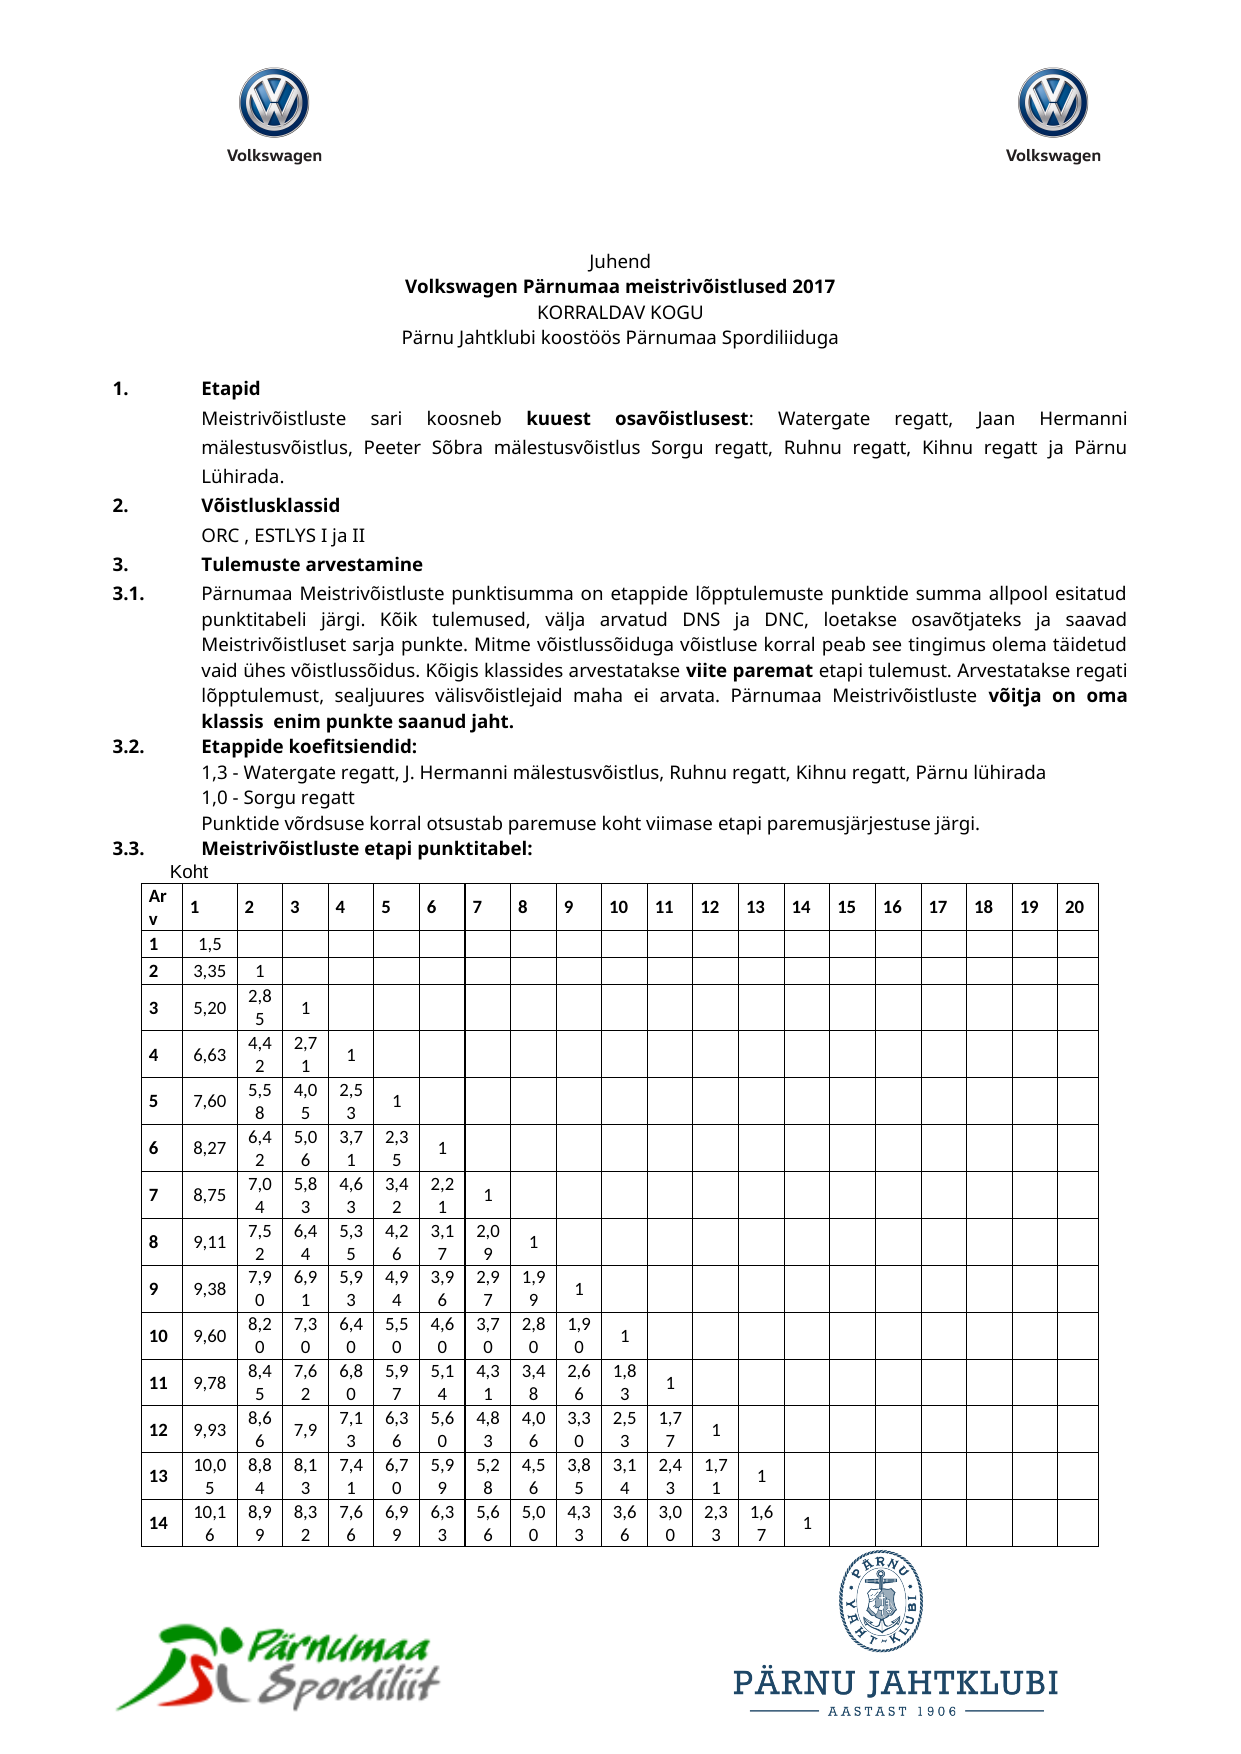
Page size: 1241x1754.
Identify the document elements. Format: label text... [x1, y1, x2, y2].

table_cell 2,85 [238, 985, 282, 1030]
table_cell [876, 1031, 921, 1077]
table_cell 3,14 [602, 1453, 647, 1499]
table_cell 2,21 [420, 1172, 464, 1218]
list Võistlusklassid [112, 493, 1128, 518]
table_cell 7,90 [238, 1266, 282, 1312]
table_cell 7,13 [329, 1406, 373, 1452]
table_cell [1058, 1266, 1098, 1312]
table_cell [1058, 958, 1098, 983]
table_cell [922, 1031, 966, 1077]
text Koht [112, 861, 1128, 883]
table_cell [1058, 1219, 1098, 1265]
table_cell [876, 1125, 921, 1171]
table_cell 7,9 [283, 1406, 328, 1452]
table_cell 5,97 [374, 1360, 419, 1405]
table_cell 8,32 [283, 1500, 328, 1546]
table_cell [876, 958, 921, 983]
table_cell 3,70 [466, 1313, 510, 1358]
table_cell [1058, 1031, 1098, 1077]
table_cell 1 [602, 1313, 647, 1358]
table_cell [329, 985, 373, 1030]
table_cell [557, 1172, 601, 1218]
table_cell [374, 958, 419, 983]
table_cell [830, 1172, 875, 1218]
table_cell [602, 1125, 647, 1171]
table_cell [693, 1172, 738, 1218]
table_cell 6,36 [374, 1406, 419, 1452]
table_cell [876, 1313, 921, 1358]
table_cell 5,28 [466, 1453, 510, 1499]
list Meistrivõistluste sari koosneb kuuest osavõistlusest: Watergate regatt, Jaan Hermanni mälestusvõistlus, Peeter Sõbra mälestusvõistlus Sorgu regatt, Ruhnu regatt, Kihnu regatt ja Pärnu Lühirada. [201, 405, 1128, 489]
table_cell [739, 985, 784, 1030]
table_cell [922, 1500, 966, 1546]
table_cell [602, 931, 647, 957]
table_cell 2,97 [466, 1266, 510, 1312]
table_cell 10,16 [183, 1500, 237, 1546]
table_cell [739, 1406, 784, 1452]
table_cell 3,42 [374, 1172, 419, 1218]
table_cell 8,75 [183, 1172, 237, 1218]
table_cell [785, 1360, 829, 1405]
table_cell 7,41 [329, 1453, 373, 1499]
table_cell [1013, 1406, 1057, 1452]
table_cell 13 [142, 1453, 182, 1499]
table_header 14 [785, 884, 829, 930]
table_cell 1 [142, 931, 182, 957]
table_cell [785, 1313, 829, 1358]
table_cell [693, 1313, 738, 1358]
table_cell 3,66 [602, 1500, 647, 1546]
table_cell [283, 958, 328, 983]
table_cell [420, 931, 464, 957]
table_cell [967, 1031, 1012, 1077]
table_cell [420, 1078, 464, 1124]
picture [112, 1620, 453, 1716]
table_cell 5 [142, 1078, 182, 1124]
table_cell [830, 1219, 875, 1265]
table_cell [739, 1172, 784, 1218]
table_cell 3,96 [420, 1266, 464, 1312]
table_cell 4,83 [466, 1406, 510, 1452]
table_cell [1013, 931, 1057, 957]
table_cell [967, 1172, 1012, 1218]
picture [980, 44, 1128, 192]
table_cell 6,63 [183, 1031, 237, 1077]
table_cell [511, 1031, 556, 1077]
table_cell 9,93 [183, 1406, 237, 1452]
table_cell 8,99 [238, 1500, 282, 1546]
table_cell [922, 985, 966, 1030]
list Etappide koefitsiendid: [112, 734, 1128, 759]
table_header 6 [420, 884, 464, 930]
table_cell [785, 985, 829, 1030]
table_cell [557, 931, 601, 957]
table_cell [876, 931, 921, 957]
table_cell [922, 931, 966, 957]
table_cell [602, 1078, 647, 1124]
text Juhend [112, 248, 1128, 273]
table_cell 9 [142, 1266, 182, 1312]
table_cell [876, 1500, 921, 1546]
table_cell 4,56 [511, 1453, 556, 1499]
table_cell 3,35 [183, 958, 237, 983]
table_cell 5,93 [329, 1266, 373, 1312]
table_cell [693, 1266, 738, 1312]
table_cell [602, 958, 647, 983]
table_cell [1013, 1031, 1057, 1077]
table_header 9 [557, 884, 601, 930]
table_cell 7,04 [238, 1172, 282, 1218]
table_cell 6,70 [374, 1453, 419, 1499]
text KORRALDAV KOGU [112, 299, 1128, 324]
table_cell 9,60 [183, 1313, 237, 1358]
table_cell 4,60 [420, 1313, 464, 1358]
table_cell [785, 1406, 829, 1452]
table_cell [557, 1031, 601, 1077]
list 1,3 - Watergate regatt, J. Hermanni mälestusvõistlus, Ruhnu regatt, Kihnu regatt, Pärnu lühirada [201, 759, 1128, 785]
table_cell [511, 931, 556, 957]
table_cell 1,83 [602, 1360, 647, 1405]
table_cell [922, 1313, 966, 1358]
table_cell 5,99 [420, 1453, 464, 1499]
table_cell 2,80 [511, 1313, 556, 1358]
table_cell [830, 1453, 875, 1499]
table_cell [557, 1125, 601, 1171]
table_cell 4,05 [283, 1078, 328, 1124]
table_cell [1013, 985, 1057, 1030]
table_cell [876, 1219, 921, 1265]
table_cell 5,60 [420, 1406, 464, 1452]
table_cell [648, 1313, 692, 1358]
table_cell [876, 1406, 921, 1452]
table_cell [511, 958, 556, 983]
table_cell [785, 1219, 829, 1265]
text Volkswagen Pärnumaa meistrivõistlused 2017 [112, 273, 1128, 299]
table_cell [739, 958, 784, 983]
table_cell 7,30 [283, 1313, 328, 1358]
list Etapid [112, 376, 1128, 401]
table_cell [602, 1219, 647, 1265]
table_cell 6,42 [238, 1125, 282, 1171]
table_cell 9,11 [183, 1219, 237, 1265]
table_cell [830, 1406, 875, 1452]
table_cell [1013, 958, 1057, 983]
table_cell 3,30 [557, 1406, 601, 1452]
table_cell [1058, 985, 1098, 1030]
table_cell 6 [142, 1125, 182, 1171]
table_cell [830, 1500, 875, 1546]
list 1,0 - Sorgu regatt [201, 785, 1128, 810]
table_cell [602, 1172, 647, 1218]
table_cell [420, 958, 464, 983]
table_cell [739, 1219, 784, 1265]
table_cell 4,42 [238, 1031, 282, 1077]
table_cell [967, 1406, 1012, 1452]
table_header 2 [238, 884, 282, 930]
table_cell 1,67 [739, 1500, 784, 1546]
table_header 4 [329, 884, 373, 930]
table_cell [1058, 1313, 1098, 1358]
table_cell 5,14 [420, 1360, 464, 1405]
table_cell 3,71 [329, 1125, 373, 1171]
table_cell 1 [648, 1360, 692, 1405]
table_cell 1 [238, 958, 282, 983]
table_cell [876, 1078, 921, 1124]
table_cell [876, 1172, 921, 1218]
table_cell 9,78 [183, 1360, 237, 1405]
table_cell 5,35 [329, 1219, 373, 1265]
table_cell 2,09 [466, 1219, 510, 1265]
picture [201, 44, 349, 192]
table_cell [511, 1172, 556, 1218]
table_cell [557, 958, 601, 983]
table_cell 6,99 [374, 1500, 419, 1546]
table_cell [693, 931, 738, 957]
table_header 20 [1058, 884, 1098, 930]
table_cell 4,94 [374, 1266, 419, 1312]
table_cell [1058, 1453, 1098, 1499]
table_cell [511, 1125, 556, 1171]
table_cell 4,31 [466, 1360, 510, 1405]
table_cell 14 [142, 1500, 182, 1546]
table_cell [922, 1172, 966, 1218]
table_cell 1 [283, 985, 328, 1030]
table_cell [466, 931, 510, 957]
table_cell [1013, 1172, 1057, 1218]
table_cell [785, 1031, 829, 1077]
table_cell 5,50 [374, 1313, 419, 1358]
table_cell [922, 1266, 966, 1312]
table_cell [830, 958, 875, 983]
table_cell [967, 1500, 1012, 1546]
table_cell 7,62 [283, 1360, 328, 1405]
table_cell [967, 1453, 1012, 1499]
table_header 11 [648, 884, 692, 930]
table_cell [602, 1266, 647, 1312]
list Pärnumaa Meistrivõistluste punktisumma on etappide lõpptulemuste punktide summa allpool esitatud punktitabeli järgi. Kõik tulemused, välja arvatud DNS ja DNC, loetakse osavõtjateks ja saavad Meistrivõistluset sarja punkte. Mitme võistlussõiduga võistluse korral peab see tingimus olema täidetud vaid ühes võistlussõidus. Kõigis klassides arvestatakse viite paremat etapi tulemust. Arvestatakse regati lõpptulemust, sealjuures välisvõistlejaid maha ei arvata. Pärnumaa Meistrivõistluste võitja on oma klassis enim punkte saanud jaht. [112, 581, 1128, 734]
table_cell [648, 1219, 692, 1265]
table_cell 5,83 [283, 1172, 328, 1218]
table_cell 7,60 [183, 1078, 237, 1124]
table_cell 6,33 [420, 1500, 464, 1546]
table_cell [739, 1031, 784, 1077]
table_header 3 [283, 884, 328, 930]
table_cell [374, 931, 419, 957]
table_cell 8,66 [238, 1406, 282, 1452]
table_cell 3,48 [511, 1360, 556, 1405]
table_cell 2,53 [602, 1406, 647, 1452]
table_cell [329, 958, 373, 983]
table_cell [785, 1125, 829, 1171]
table_header 19 [1013, 884, 1057, 930]
table_cell [602, 985, 647, 1030]
table_header 1 [183, 884, 237, 930]
table_cell [830, 1266, 875, 1312]
table_cell [283, 931, 328, 957]
table_cell [374, 1031, 419, 1077]
table_cell [1058, 1172, 1098, 1218]
table_cell 3,17 [420, 1219, 464, 1265]
table_cell 6,91 [283, 1266, 328, 1312]
table_cell 1 [557, 1266, 601, 1312]
table_cell [739, 1360, 784, 1405]
table_cell [967, 1266, 1012, 1312]
table_cell [1058, 1360, 1098, 1405]
table_cell [557, 985, 601, 1030]
table_cell [693, 1031, 738, 1077]
table_cell 1 [420, 1125, 464, 1171]
table_cell [830, 931, 875, 957]
table_cell [785, 1453, 829, 1499]
table_cell 1,90 [557, 1313, 601, 1358]
table_cell 1,99 [511, 1266, 556, 1312]
list ORC , ESTLYS I ja II [201, 522, 1128, 547]
table_cell 12 [142, 1406, 182, 1452]
table_cell [967, 1125, 1012, 1171]
table_cell [967, 1313, 1012, 1358]
table_cell 8,13 [283, 1453, 328, 1499]
table_cell 8,45 [238, 1360, 282, 1405]
table_cell 8,27 [183, 1125, 237, 1171]
table_cell [922, 1406, 966, 1452]
table_cell [967, 1360, 1012, 1405]
table_cell [648, 958, 692, 983]
table_cell [1058, 1125, 1098, 1171]
table_cell [238, 931, 282, 957]
table_cell 7,66 [329, 1500, 373, 1546]
table_cell [876, 1266, 921, 1312]
table_cell 4,63 [329, 1172, 373, 1218]
table_cell 1,71 [693, 1453, 738, 1499]
table_cell [967, 985, 1012, 1030]
table_cell 8 [142, 1219, 182, 1265]
table_cell [374, 985, 419, 1030]
table_cell 6,80 [329, 1360, 373, 1405]
table_cell [511, 985, 556, 1030]
table_cell 8,84 [238, 1453, 282, 1499]
picture [733, 1549, 1058, 1716]
table_cell [830, 1031, 875, 1077]
table_cell [1013, 1266, 1057, 1312]
table_cell 1 [693, 1406, 738, 1452]
table_cell [602, 1031, 647, 1077]
table_cell 2,71 [283, 1031, 328, 1077]
table_cell 5,00 [511, 1500, 556, 1546]
table_cell [648, 931, 692, 957]
table_cell [785, 958, 829, 983]
table_cell 1 [511, 1219, 556, 1265]
table_cell [557, 1219, 601, 1265]
table_cell [785, 1078, 829, 1124]
table_cell 7,52 [238, 1219, 282, 1265]
table_cell [1058, 1500, 1098, 1546]
table_header 10 [602, 884, 647, 930]
table_cell 4,26 [374, 1219, 419, 1265]
table_header 17 [922, 884, 966, 930]
table_header Arv [142, 884, 182, 930]
table_cell [466, 1125, 510, 1171]
list Meistrivõistluste etapi punktitabel: [112, 836, 1128, 861]
table_cell 11 [142, 1360, 182, 1405]
table_cell [922, 1219, 966, 1265]
table_cell [648, 1172, 692, 1218]
table_cell [693, 1078, 738, 1124]
table_cell 2,43 [648, 1453, 692, 1499]
table_header 15 [830, 884, 875, 930]
table_cell 1 [785, 1500, 829, 1546]
table_cell [1013, 1219, 1057, 1265]
table_cell [693, 1219, 738, 1265]
table_header 16 [876, 884, 921, 930]
table_cell [830, 985, 875, 1030]
list Tulemuste arvestamine [112, 551, 1128, 577]
table_cell [420, 985, 464, 1030]
table_cell 2,66 [557, 1360, 601, 1405]
table_cell [693, 1360, 738, 1405]
table_cell [1013, 1078, 1057, 1124]
table_cell 4 [142, 1031, 182, 1077]
table_cell [1058, 931, 1098, 957]
table_cell 7 [142, 1172, 182, 1218]
table_cell 2 [142, 958, 182, 983]
table_cell [876, 985, 921, 1030]
table_cell 2,53 [329, 1078, 373, 1124]
table_cell [1013, 1125, 1057, 1171]
table_cell [739, 1266, 784, 1312]
table_cell 2,35 [374, 1125, 419, 1171]
table_cell [466, 1078, 510, 1124]
table_cell [967, 1219, 1012, 1265]
table_cell [739, 1125, 784, 1171]
table_header 7 [466, 884, 510, 930]
table_cell [876, 1453, 921, 1499]
table_cell 1 [739, 1453, 784, 1499]
table_cell [967, 1078, 1012, 1124]
table_cell [648, 1266, 692, 1312]
table_cell [785, 931, 829, 957]
table_cell 1,77 [648, 1406, 692, 1452]
table_cell [739, 1313, 784, 1358]
table_cell 5,58 [238, 1078, 282, 1124]
table_header 12 [693, 884, 738, 930]
table_cell [1058, 1406, 1098, 1452]
table_cell 8,20 [238, 1313, 282, 1358]
table_cell [1013, 1360, 1057, 1405]
table_cell [922, 1360, 966, 1405]
table_cell [557, 1078, 601, 1124]
table_cell 5,20 [183, 985, 237, 1030]
table_cell [739, 931, 784, 957]
table_cell 2,33 [693, 1500, 738, 1546]
table_cell [1013, 1500, 1057, 1546]
table_cell [922, 1453, 966, 1499]
list Punktide võrdsuse korral otsustab paremuse koht viimase etapi paremusjärjestuse järgi. [201, 810, 1128, 836]
table_cell [1013, 1313, 1057, 1358]
table_cell [511, 1078, 556, 1124]
table_header 13 [739, 884, 784, 930]
table_cell [648, 985, 692, 1030]
table_cell [693, 985, 738, 1030]
table_cell 6,44 [283, 1219, 328, 1265]
table_cell [830, 1078, 875, 1124]
text Pärnu Jahtklubi koostöös Pärnumaa Spordiliiduga [112, 324, 1128, 350]
table_cell [420, 1031, 464, 1077]
table_cell [922, 1078, 966, 1124]
table_cell [830, 1313, 875, 1358]
table_cell 3,85 [557, 1453, 601, 1499]
table_cell 1 [329, 1031, 373, 1077]
table_cell [648, 1031, 692, 1077]
table_cell 3,00 [648, 1500, 692, 1546]
table_cell 9,38 [183, 1266, 237, 1312]
table_cell 1 [374, 1078, 419, 1124]
table_cell [466, 985, 510, 1030]
table_cell [1013, 1453, 1057, 1499]
table_cell 10 [142, 1313, 182, 1358]
table_cell [830, 1360, 875, 1405]
table_cell [648, 1125, 692, 1171]
table_cell [922, 958, 966, 983]
table_cell [693, 958, 738, 983]
table_cell [830, 1125, 875, 1171]
table_cell 6,40 [329, 1313, 373, 1358]
table_cell 4,06 [511, 1406, 556, 1452]
table_header 18 [967, 884, 1012, 930]
table_cell 3 [142, 985, 182, 1030]
table_cell [922, 1125, 966, 1171]
table_cell [693, 1125, 738, 1171]
table_cell [329, 931, 373, 957]
table_cell [876, 1360, 921, 1405]
table_cell 1,5 [183, 931, 237, 957]
table_cell [967, 958, 1012, 983]
table_cell 4,33 [557, 1500, 601, 1546]
table_cell [739, 1078, 784, 1124]
table_header 5 [374, 884, 419, 930]
table_cell [648, 1078, 692, 1124]
table_cell 1 [466, 1172, 510, 1218]
table_cell [785, 1172, 829, 1218]
table_cell [466, 1031, 510, 1077]
table_cell [1058, 1078, 1098, 1124]
table_header 8 [511, 884, 556, 930]
table_cell 5,66 [466, 1500, 510, 1546]
table_cell [785, 1266, 829, 1312]
table_cell [466, 958, 510, 983]
table_cell 10,05 [183, 1453, 237, 1499]
table_cell [967, 931, 1012, 957]
table_cell 5,06 [283, 1125, 328, 1171]
